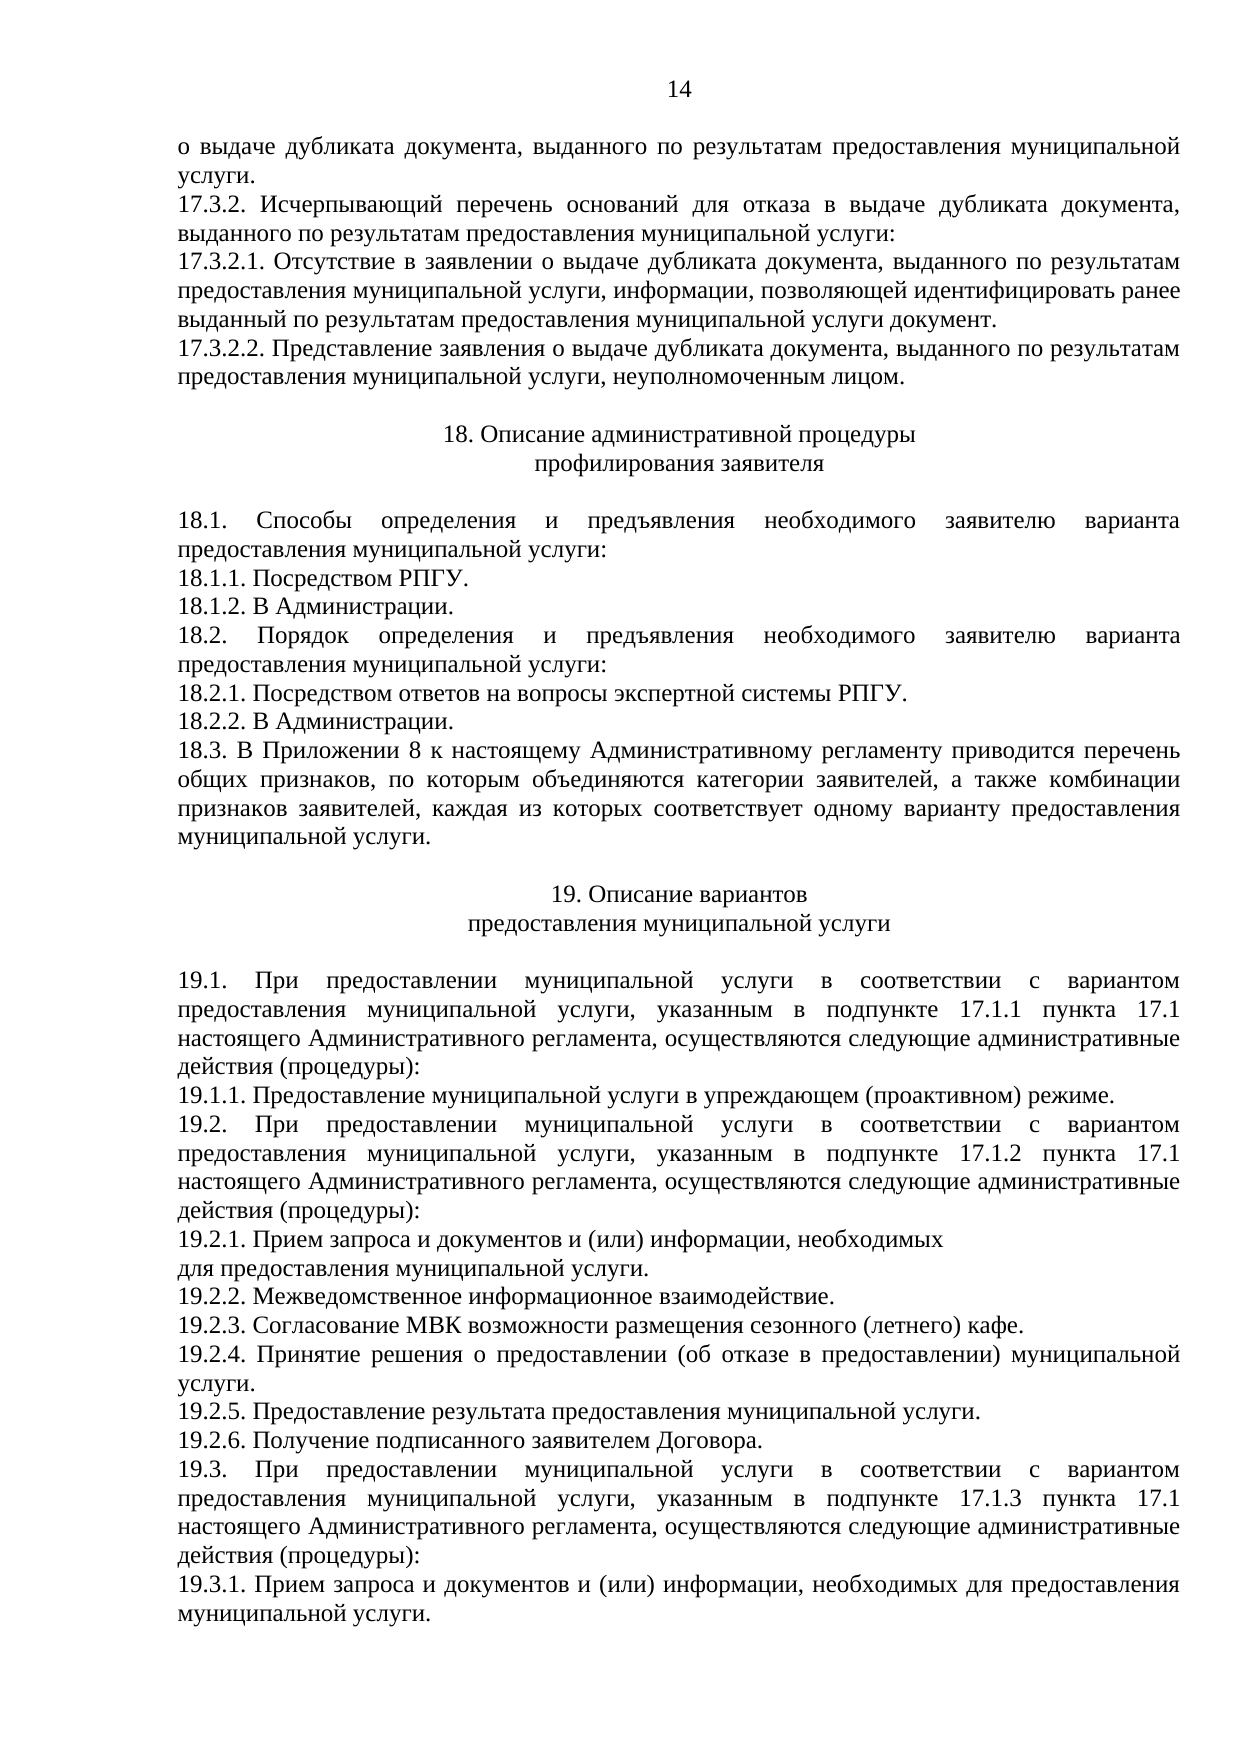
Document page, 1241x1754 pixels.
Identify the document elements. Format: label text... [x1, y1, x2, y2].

text 19.2.1. Прием запроса и документов и (или) информации, необходимых [177, 1224, 1181, 1253]
text 19.3.1. Прием запроса и документов и (или) информации, необходимых для предоставления муниципальной услуги. [177, 1569, 1181, 1626]
text 19.1.1. Предоставление муниципальной услуги в упреждающем (проактивном) режиме. [177, 1080, 1181, 1109]
text 18. Описание административной процедуры [177, 419, 1181, 448]
text 18.1. Способы определения и предъявления необходимого заявителю варианта предоставления муниципальной услуги: [177, 505, 1181, 563]
text 19.1. При предоставлении муниципальной услуги в соответствии с вариантом предоставления муниципальной услуги, указанным в подпункте 17.1.1 пункта 17.1 настоящего Административного регламента, осуществляются следующие административные действия (процедуры): [177, 965, 1181, 1080]
text 18.2.1. Посредством ответов на вопросы экспертной системы РПГУ. [177, 678, 1181, 706]
text 19. Описание вариантов [177, 879, 1181, 908]
text 17.3.2.2. Представление заявления о выдаче дубликата документа, выданного по результатам предоставления муниципальной услуги, неуполномоченным лицом. [177, 333, 1181, 390]
text 18.3. В Приложении 8 к настоящему Административному регламенту приводится перечень общих признаков, по которым объединяются категории заявителей, а также комбинации признаков заявителей, каждая из которых соответствует одному варианту предоставления муниципальной услуги. [177, 735, 1181, 850]
text профилирования заявителя [177, 448, 1181, 476]
text 17.3.2.1. Отсутствие в заявлении о выдаче дубликата документа, выданного по результатам предоставления муниципальной услуги, информации, позволяющей идентифицировать ранее выданный по результатам предоставления муниципальной услуги документ. [177, 246, 1181, 333]
text 19.3. При предоставлении муниципальной услуги в соответствии с вариантом предоставления муниципальной услуги, указанным в подпункте 17.1.3 пункта 17.1 настоящего Административного регламента, осуществляются следующие административные действия (процедуры): [177, 1454, 1181, 1569]
text 19.2.4. Принятие решения о предоставлении (об отказе в предоставлении) муниципальной услуги. [177, 1339, 1181, 1396]
text 19.2.5. Предоставление результата предоставления муниципальной услуги. [177, 1396, 1181, 1425]
text 19.2.2. Межведомственное информационное взаимодействие. [177, 1281, 1181, 1310]
text 18.2.2. В Администрации. [177, 706, 1181, 735]
text 19.2.6. Получение подписанного заявителем Договора. [177, 1425, 1181, 1454]
text для предоставления муниципальной услуги. [177, 1253, 1181, 1281]
text 17.3.2. Исчерпывающий перечень оснований для отказа в выдаче дубликата документа, выданного по результатам предоставления муниципальной услуги: [177, 189, 1181, 246]
text 19.2.3. Согласование МВК возможности размещения сезонного (летнего) кафе. [177, 1310, 1181, 1339]
text 18.1.2. В Администрации. [177, 591, 1181, 620]
text 18.2. Порядок определения и предъявления необходимого заявителю варианта предоставления муниципальной услуги: [177, 620, 1181, 678]
text 19.2. При предоставлении муниципальной услуги в соответствии с вариантом предоставления муниципальной услуги, указанным в подпункте 17.1.2 пункта 17.1 настоящего Административного регламента, осуществляются следующие административные действия (процедуры): [177, 1109, 1181, 1224]
text предоставления муниципальной услуги [177, 908, 1181, 936]
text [177, 131, 1181, 189]
text 18.1.1. Посредством РПГУ. [177, 563, 1181, 591]
